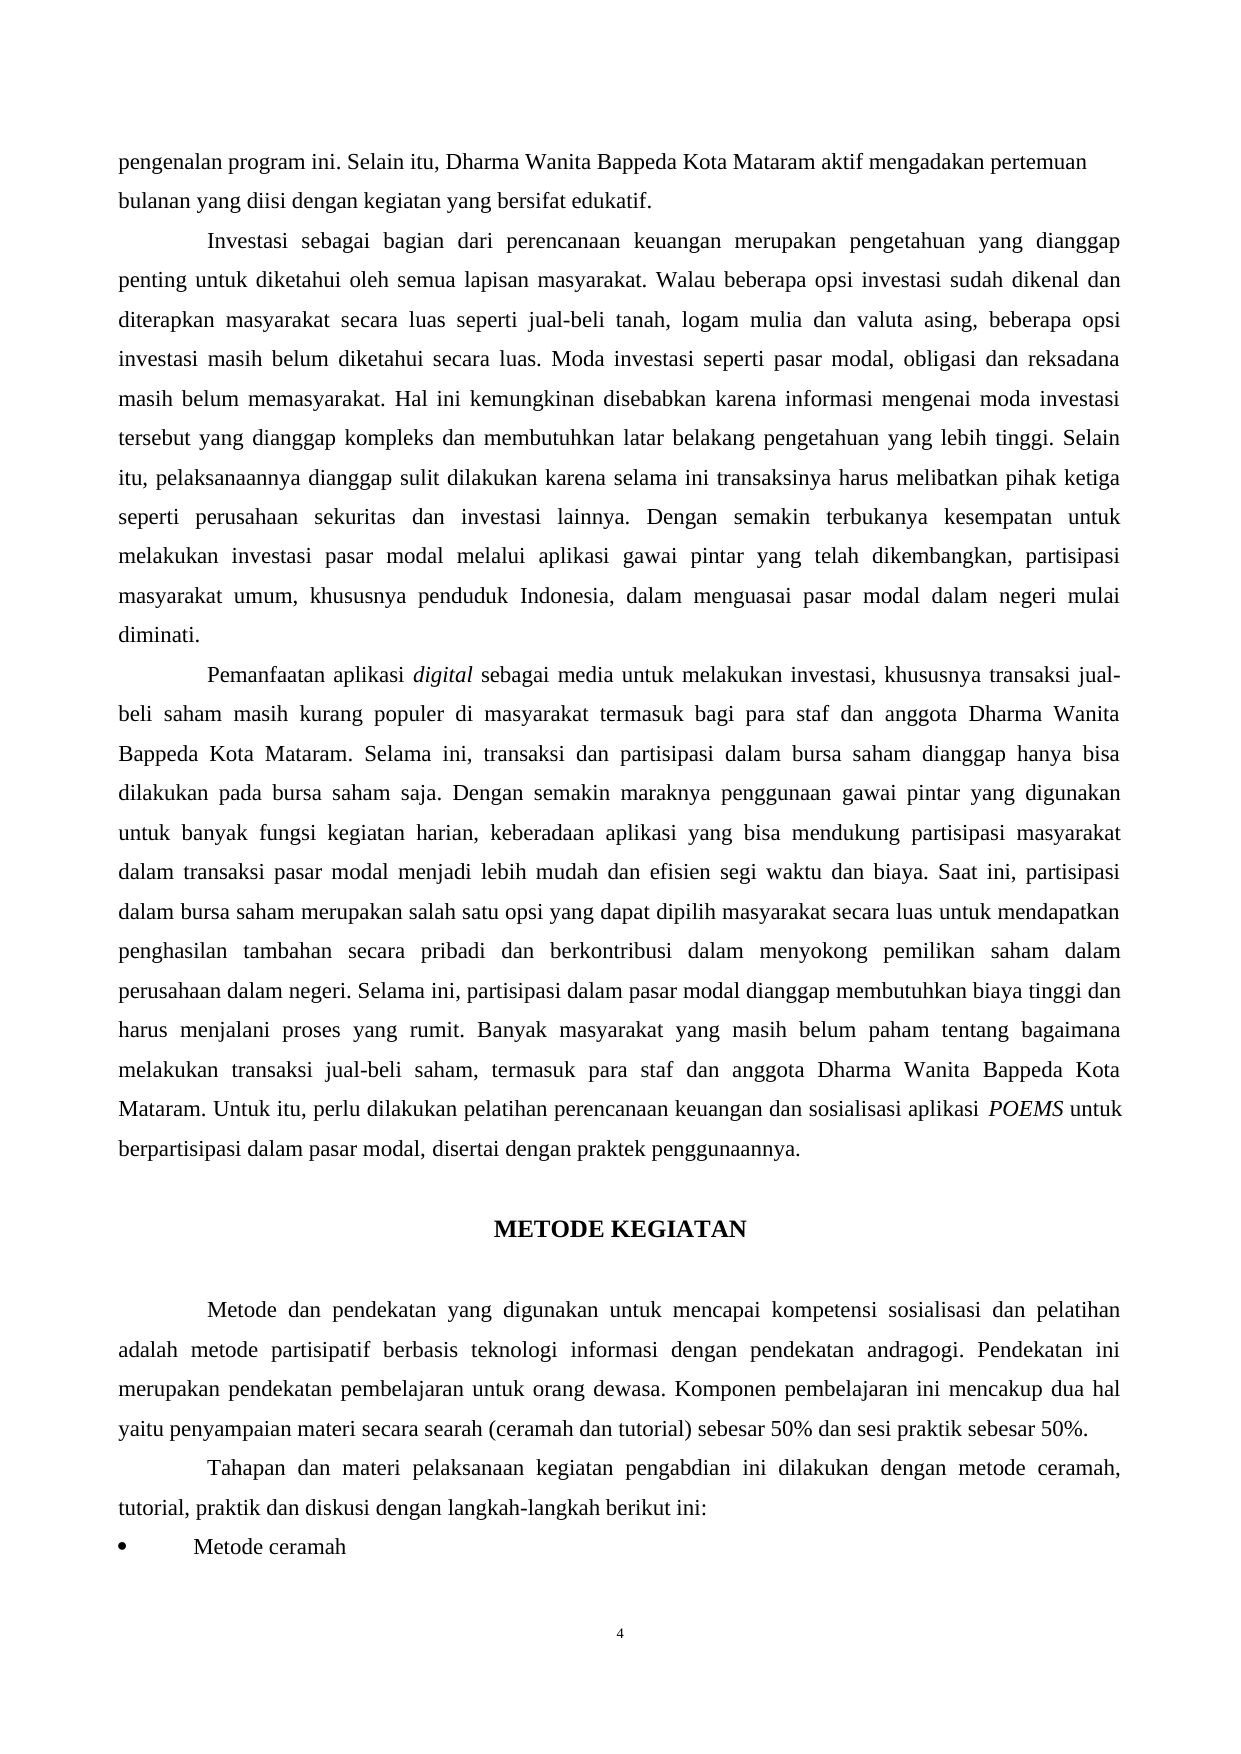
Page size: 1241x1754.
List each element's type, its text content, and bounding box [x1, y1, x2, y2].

text Metode dan pendekatan yang digunakan untuk mencapai kompetensi sosialisasi dan pelatihan adalah metode partisipatif berbasis teknologi informasi dengan pendekatan andragogi. Pendekatan ini merupakan pendekatan pembelajaran untuk orang dewasa. Komponen pembelajaran ini mencakup dua hal yaitu penyampaian materi secara searah (ceramah dan tutorial) sebesar 50% dan sesi praktik sebesar 50%. [118, 1296, 1122, 1441]
text Pemanfaatan aplikasi digital sebagai media untuk melakukan investasi, khususnya transaksi jual-beli saham masih kurang populer di masyarakat termasuk bagi para staf dan anggota Dharma Wanita Bappeda Kota Mataram. Selama ini, transaksi dan partisipasi dalam bursa saham dianggap hanya bisa dilakukan pada bursa saham saja. Dengan semakin maraknya penggunaan gawai pintar yang digunakan untuk banyak fungsi kegiatan harian, keberadaan aplikasi yang bisa mendukung partisipasi masyarakat dalam transaksi pasar modal menjadi lebih mudah dan efisien segi waktu dan biaya. Saat ini, partisipasi dalam bursa saham merupakan salah satu opsi yang dapat dipilih masyarakat secara luas untuk mendapatkan penghasilan tambahan secara pribadi dan berkontribusi dalam menyokong pemilikan saham dalam perusahaan dalam negeri. Selama ini, partisipasi dalam pasar modal dianggap membutuhkan biaya tinggi dan harus menjalani proses yang rumit. Banyak masyarakat yang masih belum paham tentang bagaimana melakukan transaksi jual-beli saham, termasuk para staf dan anggota Dharma Wanita Bappeda Kota Mataram. Untuk itu, perlu dilakukan pelatihan perencanaan keuangan dan sosialisasi aplikasi POEMS untuk berpartisipasi dalam pasar modal, disertai dengan praktek penggunaannya. [118, 661, 1122, 1161]
list Metode ceramah [118, 1533, 1122, 1559]
text Tahapan dan materi pelaksanaan kegiatan pengabdian ini dilakukan dengan metode ceramah, tutorial, praktik dan diskusi dengan langkah-langkah berikut ini: [118, 1454, 1122, 1520]
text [118, 148, 1122, 213]
text METODE KEGIATAN [118, 1214, 1122, 1242]
text Investasi sebagai bagian dari perencanaan keuangan merupakan pengetahuan yang dianggap penting untuk diketahui oleh semua lapisan masyarakat. Walau beberapa opsi investasi sudah dikenal dan diterapkan masyarakat secara luas seperti jual-beli tanah, logam mulia dan valuta asing, beberapa opsi investasi masih belum diketahui secara luas. Moda investasi seperti pasar modal, obligasi dan reksadana masih belum memasyarakat. Hal ini kemungkinan disebabkan karena informasi mengenai moda investasi tersebut yang dianggap kompleks dan membutuhkan latar belakang pengetahuan yang lebih tinggi. Selain itu, pelaksanaannya dianggap sulit dilakukan karena selama ini transaksinya harus melibatkan pihak ketiga seperti perusahaan sekuritas dan investasi lainnya. Dengan semakin terbukanya kesempatan untuk melakukan investasi pasar modal melalui aplikasi gawai pintar yang telah dikembangkan, partisipasi masyarakat umum, khususnya penduduk Indonesia, dalam menguasai pasar modal dalam negeri mulai diminati. [118, 227, 1122, 648]
